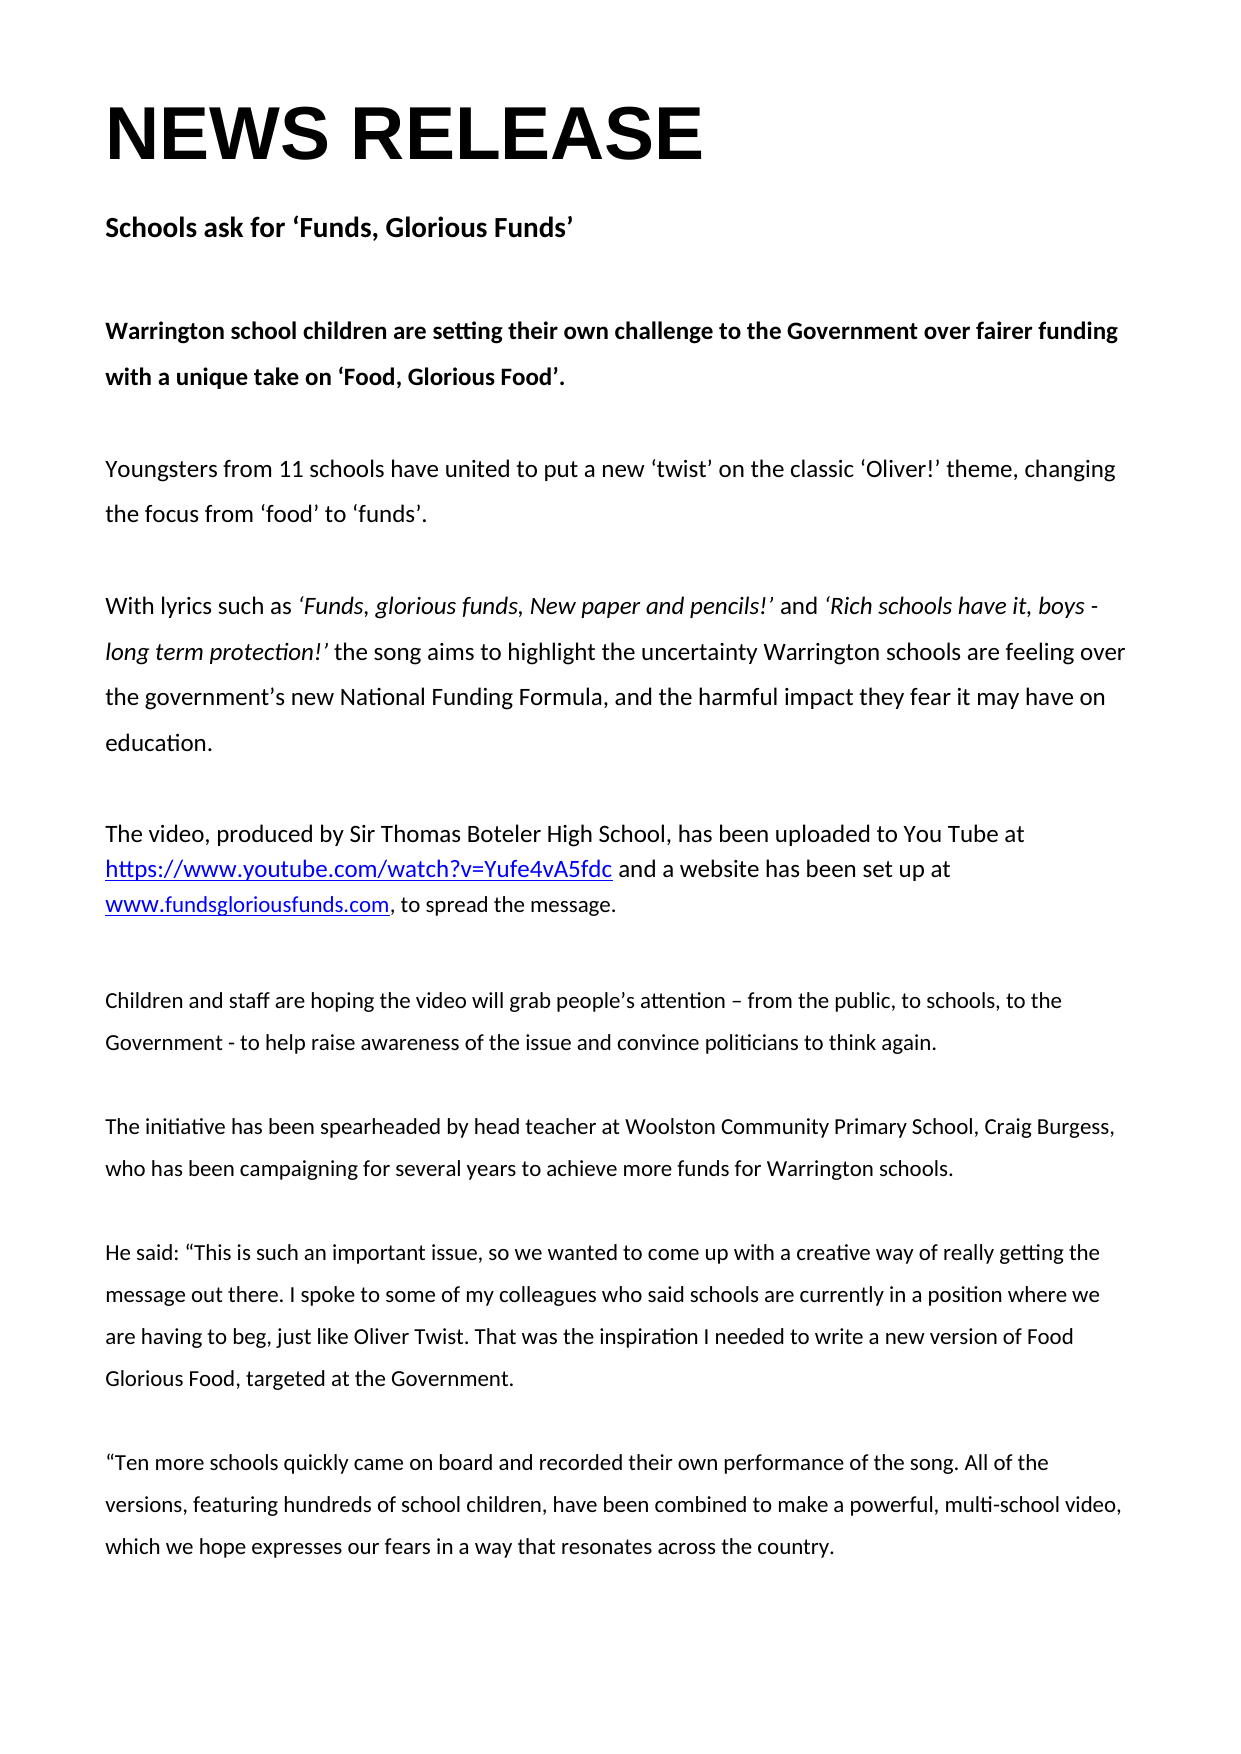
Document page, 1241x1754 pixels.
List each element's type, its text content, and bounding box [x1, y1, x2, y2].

text Youngsters from 11 schools have united to put a new ‘twist’ on the classic ‘Oliver!’ theme, changing the focus from ‘food’ to ‘funds’. [105, 453, 1135, 529]
text The video, produced by Sir Thomas Boteler High School, has been uploaded to You Tube at https://www.youtube.com/watch?v=Yufe4vA5fdc and a website has been set up at www.fundsgloriousfunds.com, to spread the message. [105, 818, 1135, 919]
text The initiative has been spearheaded by head teacher at Woolston Community Primary School, Craig Burgess, who has been campaigning for several years to achieve more funds for Warrington schools. [105, 1112, 1135, 1182]
text He said: “This is such an important issue, so we wanted to come up with a creative way of really getting the message out there. I spoke to some of my colleagues who said schools are currently in a position where we are having to beg, just like Oliver Twist. That was the inspiration I needed to write a new version of Food Glorious Food, targeted at the Government. [105, 1238, 1135, 1392]
text With lyrics such as ‘Funds, glorious funds, New paper and pencils!’ and ‘Rich schools have it, boys - long term protection!’ the song aims to highlight the uncertainty Warrington schools are feeling over the government’s new National Funding Formula, and the harmful impact they fear it may have on education. [105, 590, 1135, 758]
text NEWS RELEASE [105, 89, 1135, 175]
text Children and staff are hoping the video will grab people’s attention – from the public, to schools, to the Government - to help raise awareness of the issue and convince politicians to think again. [105, 986, 1135, 1056]
text Schools ask for ‘Funds, Glorious Funds’ [105, 209, 1135, 244]
text Warrington school children are setting their own challenge to the Government over fairer funding with a unique take on ‘Food, Glorious Food’. [105, 316, 1135, 392]
text “Ten more schools quickly came on board and recorded their own performance of the song. All of the versions, featuring hundreds of school children, have been combined to make a powerful, multi-school video, which we hope expresses our fears in a way that resonates across the country. [105, 1448, 1135, 1560]
